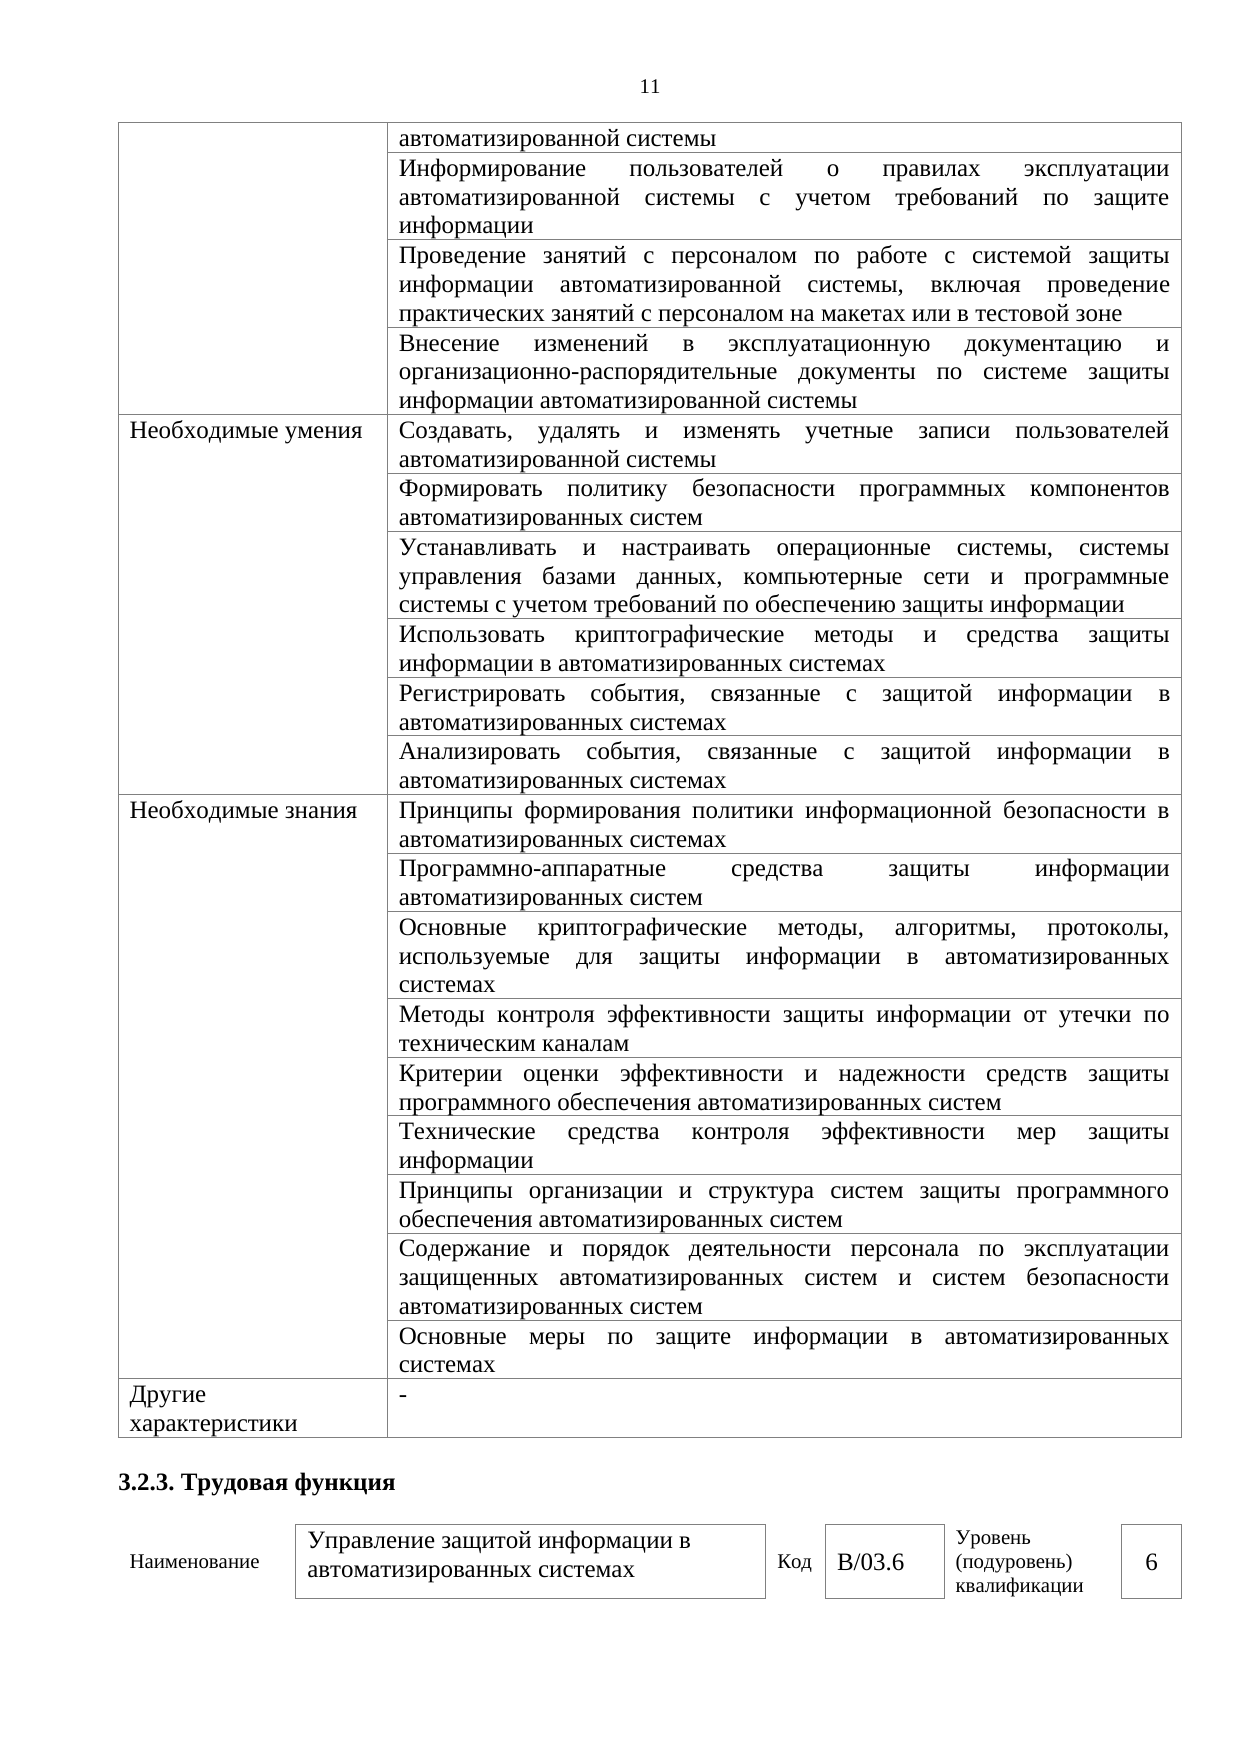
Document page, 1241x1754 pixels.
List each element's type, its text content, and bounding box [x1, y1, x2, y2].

table_cell Технические средства контроля эффективности мер защиты информации [388, 1116, 1181, 1174]
table_header Управление защитой информации в автоматизированных системах [296, 1525, 765, 1597]
table_cell Информирование пользователей о правилах эксплуатации автоматизированной системы с учетом требований по защите информации [388, 153, 1181, 239]
table_cell Программно-аппаратные средства защиты информации автоматизированных систем [388, 854, 1181, 911]
table_cell Необходимые знания [119, 795, 387, 1378]
table_cell Принципы организации и структура систем защиты программного обеспечения автоматизированных систем [388, 1175, 1181, 1232]
table_cell Методы контроля эффективности защиты информации от утечки по техническим каналам [388, 999, 1181, 1057]
text 3.2.3. Трудовая функция [118, 1467, 1181, 1495]
table_cell - [388, 1379, 1181, 1437]
table_header 6 [1122, 1525, 1181, 1597]
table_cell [388, 123, 1181, 152]
table_cell Основные криптографические методы, алгоритмы, протоколы, используемые для защиты информации в автоматизированных системах [388, 912, 1181, 998]
table_header B/03.6 [826, 1525, 944, 1597]
table_cell Регистрировать события, связанные с защитой информации в автоматизированных системах [388, 678, 1181, 735]
table_header Наименование [118, 1524, 295, 1597]
table_cell Формировать политику безопасности программных компонентов автоматизированных систем [388, 474, 1181, 531]
table_cell Создавать, удалять и изменять учетные записи пользователей автоматизированной системы [388, 415, 1181, 472]
table_cell Основные меры по защите информации в автоматизированных системах [388, 1321, 1181, 1378]
table_cell Проведение занятий с персоналом по работе с системой защиты информации автоматизированной системы, включая проведение практических занятий с персоналом на макетах или в тестовой зоне [388, 240, 1181, 327]
table_header Код [766, 1524, 825, 1597]
table_cell Анализировать события, связанные с защитой информации в автоматизированных системах [388, 736, 1181, 794]
table_cell Внесение изменений в эксплуатационную документацию и организационно-распорядительные документы по системе защиты информации автоматизированной системы [388, 328, 1181, 414]
table_cell Принципы формирования политики информационной безопасности в автоматизированных системах [388, 795, 1181, 852]
table_header Уровень (подуровень) квалификации [945, 1524, 1121, 1597]
table_cell Необходимые умения [119, 415, 387, 794]
table_cell Использовать криптографические методы и средства защиты информации в автоматизированных системах [388, 619, 1181, 677]
table_cell Критерии оценки эффективности и надежности средств защиты программного обеспечения автоматизированных систем [388, 1058, 1181, 1115]
table_cell Устанавливать и настраивать операционные системы, системы управления базами данных, компьютерные сети и программные системы с учетом требований по обеспечению защиты информации [388, 532, 1181, 618]
table_cell Содержание и порядок деятельности персонала по эксплуатации защищенных автоматизированных систем и систем безопасности автоматизированных систем [388, 1234, 1181, 1320]
table_cell Другие характеристики [119, 1379, 387, 1437]
